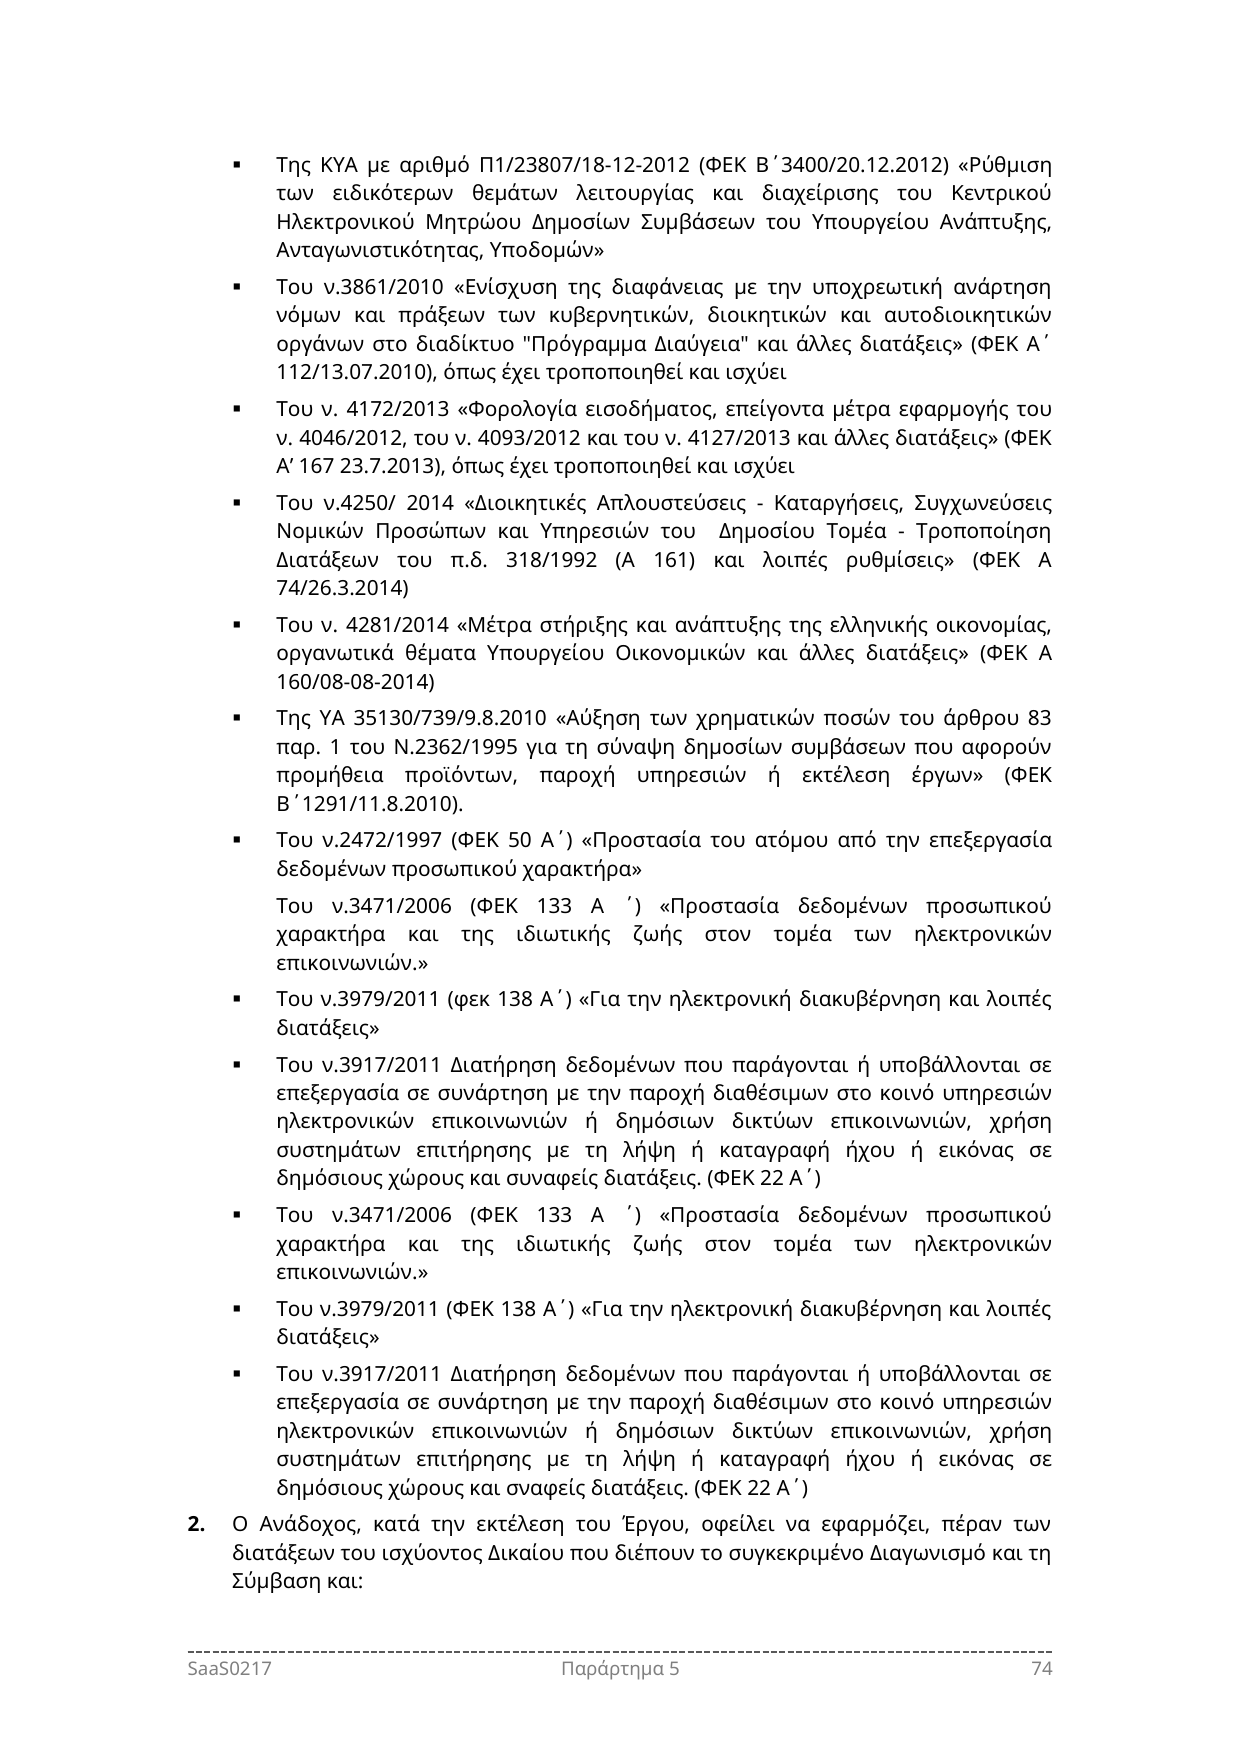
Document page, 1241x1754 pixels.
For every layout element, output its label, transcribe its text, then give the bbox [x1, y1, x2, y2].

list Του ν. 4281/2014 «Μέτρα στήριξης και ανάπτυξης της ελληνικής οικονομίας, οργανωτικά θέματα Υπουργείου Οικονομικών και άλλες διατάξεις» (ΦΕΚ Α 160/08-08-2014) [232, 610, 1053, 695]
list Του ν.3979/2011 (φεκ 138 Α΄) «Για την ηλεκτρονική διακυβέρνηση και λοιπές διατάξεις» [232, 984, 1053, 1041]
list Της ΥΑ 35130/739/9.8.2010 «Αύξηση των χρηματικών ποσών του άρθρου 83 παρ. 1 του Ν.2362/1995 για τη σύναψη δημοσίων συμβάσεων που αφορούν προμήθεια προϊόντων, παροχή υπηρεσιών ή εκτέλεση έργων» (ΦΕΚ Β΄1291/11.8.2010). [232, 703, 1053, 817]
list Του ν.3471/2006 (ΦΕΚ 133 Α ΄) «Προστασία δεδομένων προσωπικού χαρακτήρα και της ιδιωτικής ζωής στον τομέα των ηλεκτρονικών επικοινωνιών.» [276, 891, 1053, 976]
list Του ν.3917/2011 Διατήρηση δεδομένων που παράγονται ή υποβάλλονται σε επεξεργασία σε συνάρτηση με την παροχή διαθέσιμων στο κοινό υπηρεσιών ηλεκτρονικών επικοινωνιών ή δημόσιων δικτύων επικοινωνιών, χρήση συστημάτων επιτήρησης με τη λήψη ή καταγραφή ήχου ή εικόνας σε δημόσιους χώρους και συναφείς διατάξεις. (ΦΕΚ 22 Α΄) [232, 1050, 1053, 1192]
list Του ν. 4172/2013 «Φορολογία εισοδήματος, επείγοντα μέτρα εφαρμογής του ν. 4046/2012, του ν. 4093/2012 και του ν. 4127/2013 και άλλες διατάξεις» (ΦΕΚ Α’ 167 23.7.2013), όπως έχει τροποποιηθεί και ισχύει [232, 394, 1053, 479]
list Του ν.2472/1997 (ΦΕΚ 50 Α΄) «Προστασία του ατόμου από την επεξεργασία δεδομένων προσωπικού χαρακτήρα» [232, 826, 1053, 882]
list Του ν.3861/2010 «Ενίσχυση της διαφάνειας με την υποχρεωτική ανάρτηση νόμων και πράξεων των κυβερνητικών, διοικητικών και αυτοδιοικητικών οργάνων στο διαδίκτυο "Πρόγραμμα Διαύγεια" και άλλες διατάξεις» (ΦΕΚ Α΄ 112/13.07.2010), όπως έχει τροποποιηθεί και ισχύει [232, 272, 1053, 386]
list Του ν.3979/2011 (ΦΕΚ 138 Α΄) «Για την ηλεκτρονική διακυβέρνηση και λοιπές διατάξεις» [232, 1294, 1053, 1351]
list Της ΚΥΑ με αριθμό Π1/23807/18-12-2012 (ΦΕΚ Β΄3400/20.12.2012) «Ρύθμιση των ειδικότερων θεμάτων λειτουργίας και διαχείρισης του Κεντρικού Ηλεκτρονικού Μητρώου Δημοσίων Συμβάσεων του Υπουργείου Ανάπτυξης, Ανταγωνιστικότητας, Υποδομών» [232, 150, 1053, 264]
list Του ν.3471/2006 (ΦΕΚ 133 Α ΄) «Προστασία δεδομένων προσωπικού χαρακτήρα και της ιδιωτικής ζωής στον τομέα των ηλεκτρονικών επικοινωνιών.» [232, 1200, 1053, 1286]
list Ο Ανάδοχος, κατά την εκτέλεση του Έργου, οφείλει να εφαρμόζει, πέραν των διατάξεων του ισχύοντος Δικαίου που διέπουν το συγκεκριμένο Διαγωνισμό και τη Σύμβαση και: [187, 1509, 1053, 1595]
list Του ν.4250/ 2014 «Διοικητικές Απλουστεύσεις - Καταργήσεις, Συγχωνεύσεις Νομικών Προσώπων και Υπηρεσιών του Δημοσίου Τομέα - Τροποποίηση Διατάξεων του π.δ. 318/1992 (Α 161) και λοιπές ρυθμίσεις» (ΦΕΚ Α 74/26.3.2014) [232, 488, 1053, 602]
list Του ν.3917/2011 Διατήρηση δεδομένων που παράγονται ή υποβάλλονται σε επεξεργασία σε συνάρτηση με την παροχή διαθέσιμων στο κοινό υπηρεσιών ηλεκτρονικών επικοινωνιών ή δημόσιων δικτύων επικοινωνιών, χρήση συστημάτων επιτήρησης με τη λήψη ή καταγραφή ήχου ή εικόνας σε δημόσιους χώρους και σναφείς διατάξεις. (ΦΕΚ 22 Α΄) [232, 1359, 1053, 1501]
